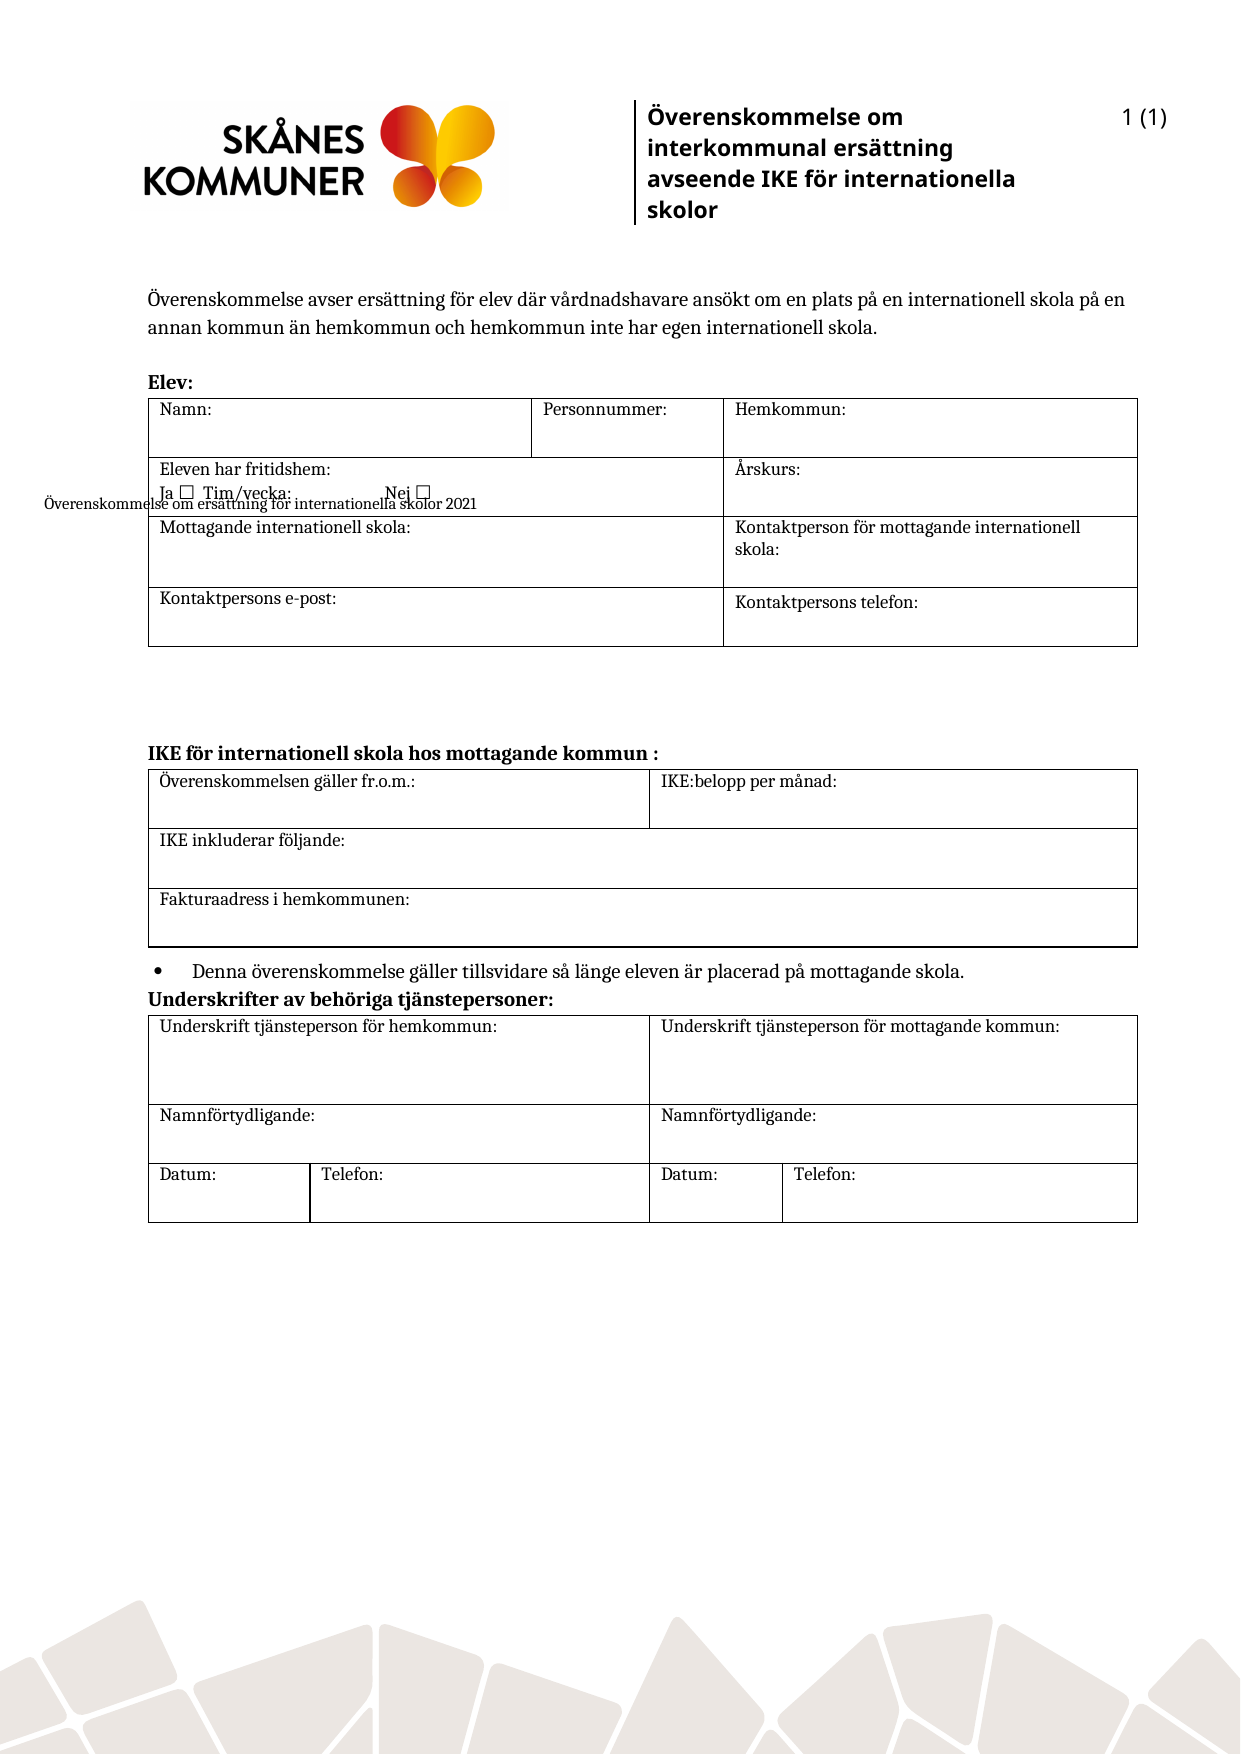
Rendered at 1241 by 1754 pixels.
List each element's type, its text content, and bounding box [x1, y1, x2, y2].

table_header IKE:belopp per månad: [650, 770, 1137, 828]
table_header Överenskommelsen gäller fr.o.m.: [149, 770, 649, 828]
table_header Namn: [149, 399, 531, 457]
table_cell Kontaktpersons e-post: [149, 588, 723, 646]
text Elev: [148, 370, 1167, 394]
table_cell IKE inkluderar följande: [149, 829, 1137, 887]
table_cell Årskurs: [724, 458, 1137, 516]
table_cell Mottagande internationell skola: [149, 517, 723, 587]
table_cell Namnförtydligande: [650, 1105, 1137, 1163]
list Denna överenskommelse gäller tillsvidare så länge eleven är placerad på mottagande skola. [154, 960, 1167, 984]
table_cell Datum: [149, 1164, 309, 1222]
table_cell Fakturaadress i hemkommunen: [149, 889, 1137, 946]
text Underskrifter av behöriga tjänstepersoner: [148, 987, 1167, 1011]
table_cell Kontaktperson för mottagande internationell skola: [724, 517, 1137, 587]
text IKE för internationell skola hos mottagande kommun : [148, 742, 1167, 766]
text Överenskommelse avser ersättning för elev där vårdnadshavare ansökt om en plats på en internationell skola på en annan kommun än hemkommun och hemkommun inte har egen internationell skola. [148, 288, 1167, 339]
table_header Personnummer: [532, 399, 723, 457]
table_cell Kontaktpersons telefon: [724, 588, 1137, 646]
table_header Hemkommun: [724, 399, 1137, 457]
table_cell Namnförtydligande: [149, 1105, 649, 1163]
table_cell Telefon: [783, 1164, 1137, 1222]
table_header Underskrift tjänsteperson för hemkommun: [149, 1016, 649, 1104]
table_cell Datum: [650, 1164, 782, 1222]
table_header Underskrift tjänsteperson för mottagande kommun: [650, 1016, 1137, 1104]
table_cell Eleven har fritidshem: Ja Tim/vecka: Nej [149, 458, 723, 516]
table_cell Telefon: [311, 1164, 649, 1222]
